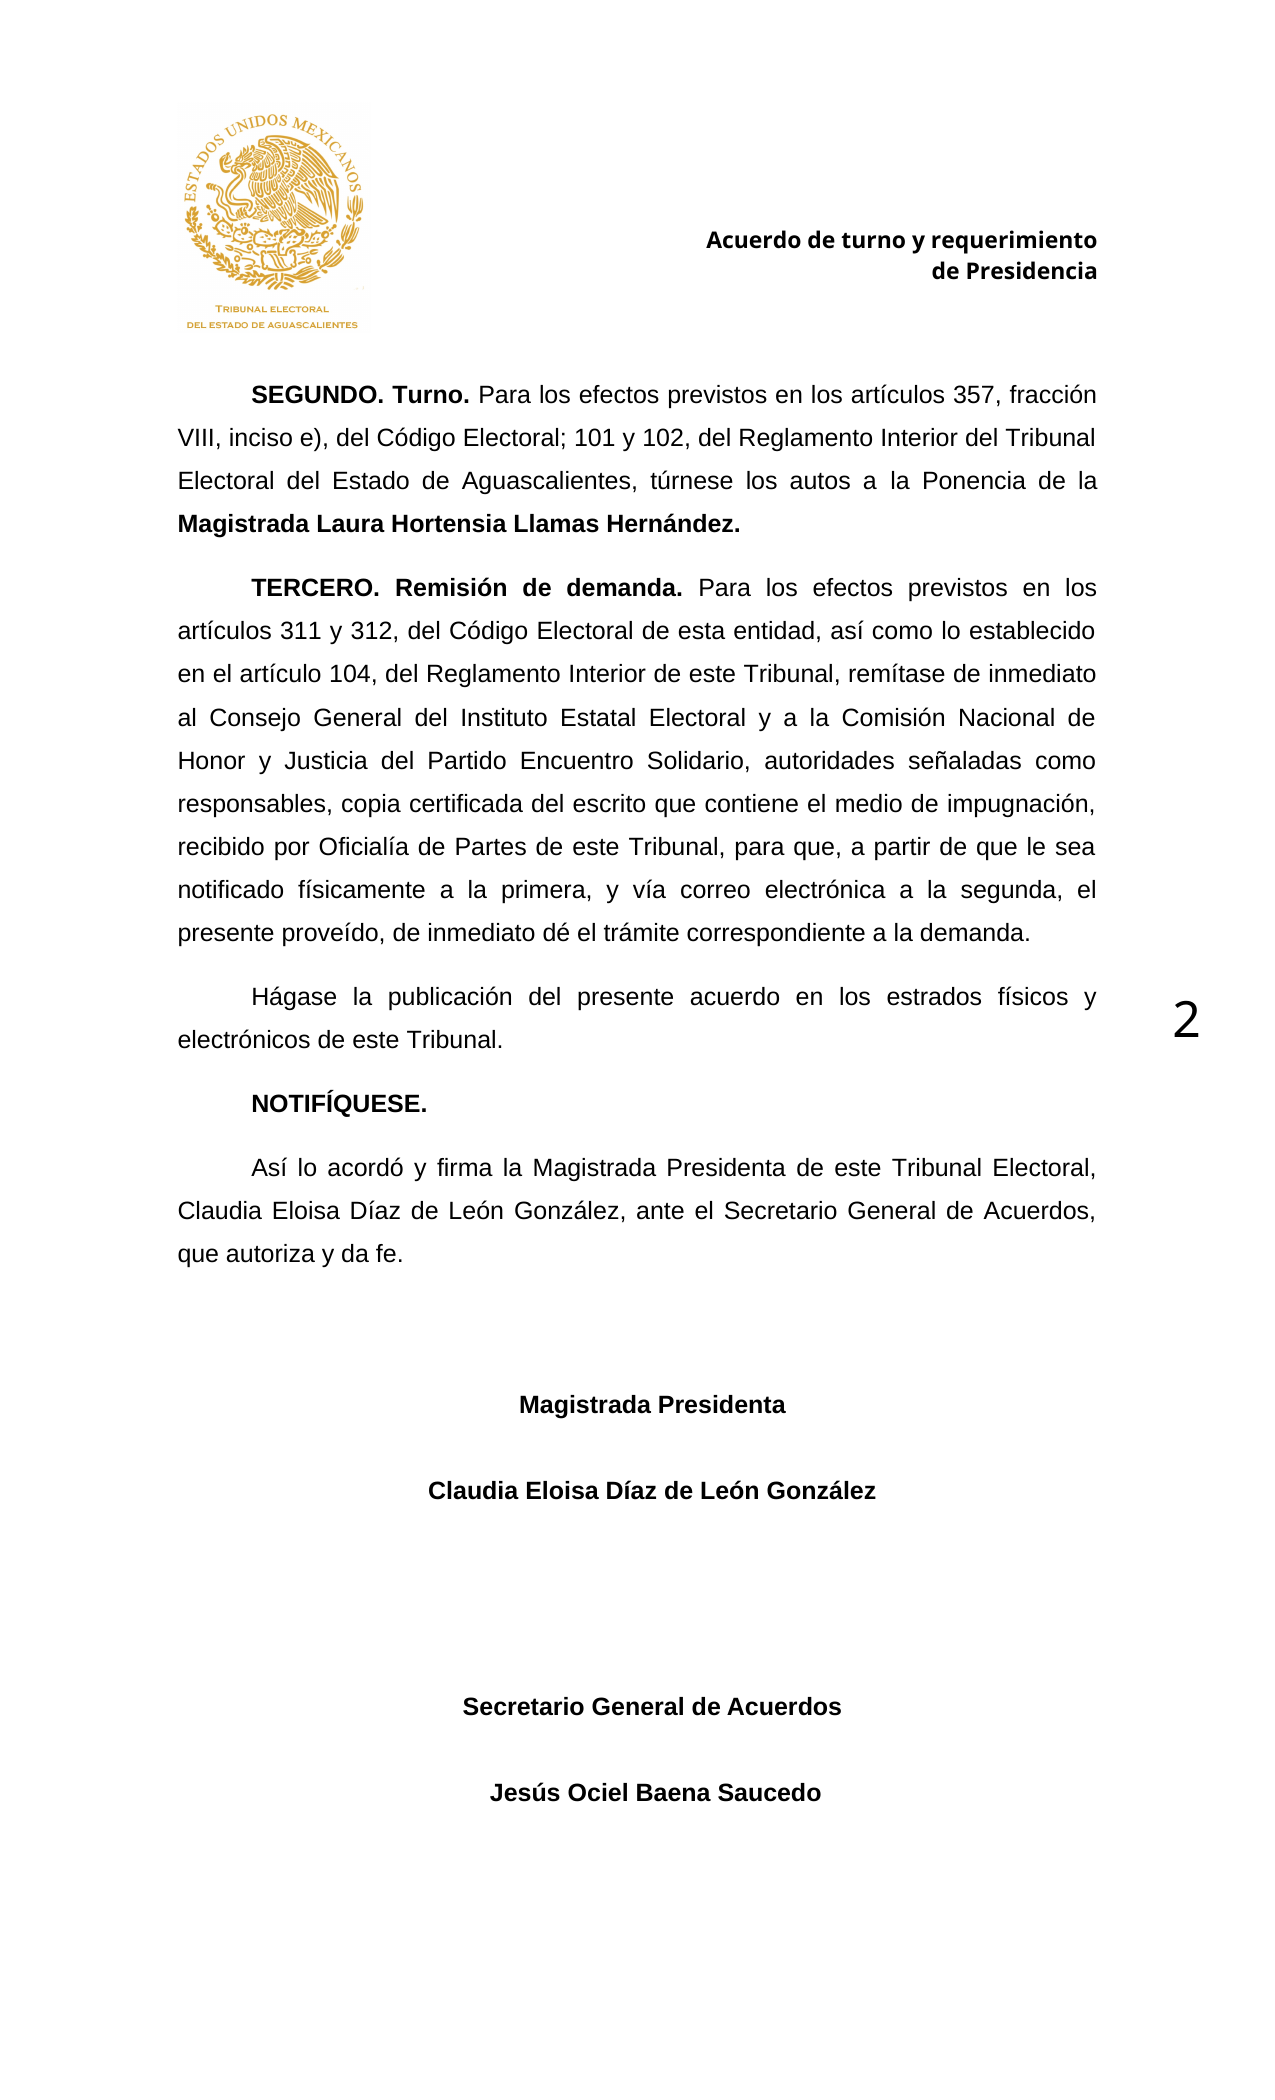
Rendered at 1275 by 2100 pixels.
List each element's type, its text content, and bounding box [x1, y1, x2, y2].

text Así lo acordó y firma la Magistrada Presidenta de este Tribunal Electoral, Claudia Eloisa Díaz de León González, ante el Secretario General de Acuerdos, que autoriza y da fe. [177, 1153, 1098, 1268]
text Hágase la publicación del presente acuerdo en los estrados físicos y electrónicos de este Tribunal. [177, 982, 1098, 1054]
picture [177, 102, 371, 333]
text Magistrada Presidenta [207, 1389, 1098, 1418]
text NOTIFÍQUESE. [177, 1089, 1098, 1118]
text Jesús Ociel Baena Saucedo [207, 1778, 1063, 1806]
text SEGUNDO. Turno. Para los efectos previstos en los artículos 357, fracción VIII, inciso e), del Código Electoral; 101 y 102, del Reglamento Interior del Tribunal Electoral del Estado de Aguascalientes, túrnese los autos a la Ponencia de la Magistrada Laura Hortensia Llamas Hernández. [177, 380, 1098, 538]
text Secretario General de Acuerdos [207, 1691, 1098, 1720]
text Claudia Eloisa Díaz de León González [207, 1476, 1098, 1504]
text TERCERO. Remisión de demanda. Para los efectos previstos en los artículos 311 y 312, del Código Electoral de esta entidad, así como lo establecido en el artículo 104, del Reglamento Interior de este Tribunal, remítase de inmediato al Consejo General del Instituto Estatal Electoral y a la Comisión Nacional de Honor y Justicia del Partido Encuentro Solidario, autoridades señaladas como responsables, copia certificada del escrito que contiene el medio de impugnación, recibido por Oficialía de Partes de este Tribunal, para que, a partir de que le sea notificado físicamente a la primera, y vía correo electrónica a la segunda, el presente proveído, de inmediato dé el trámite correspondiente a la demanda. [177, 573, 1098, 947]
